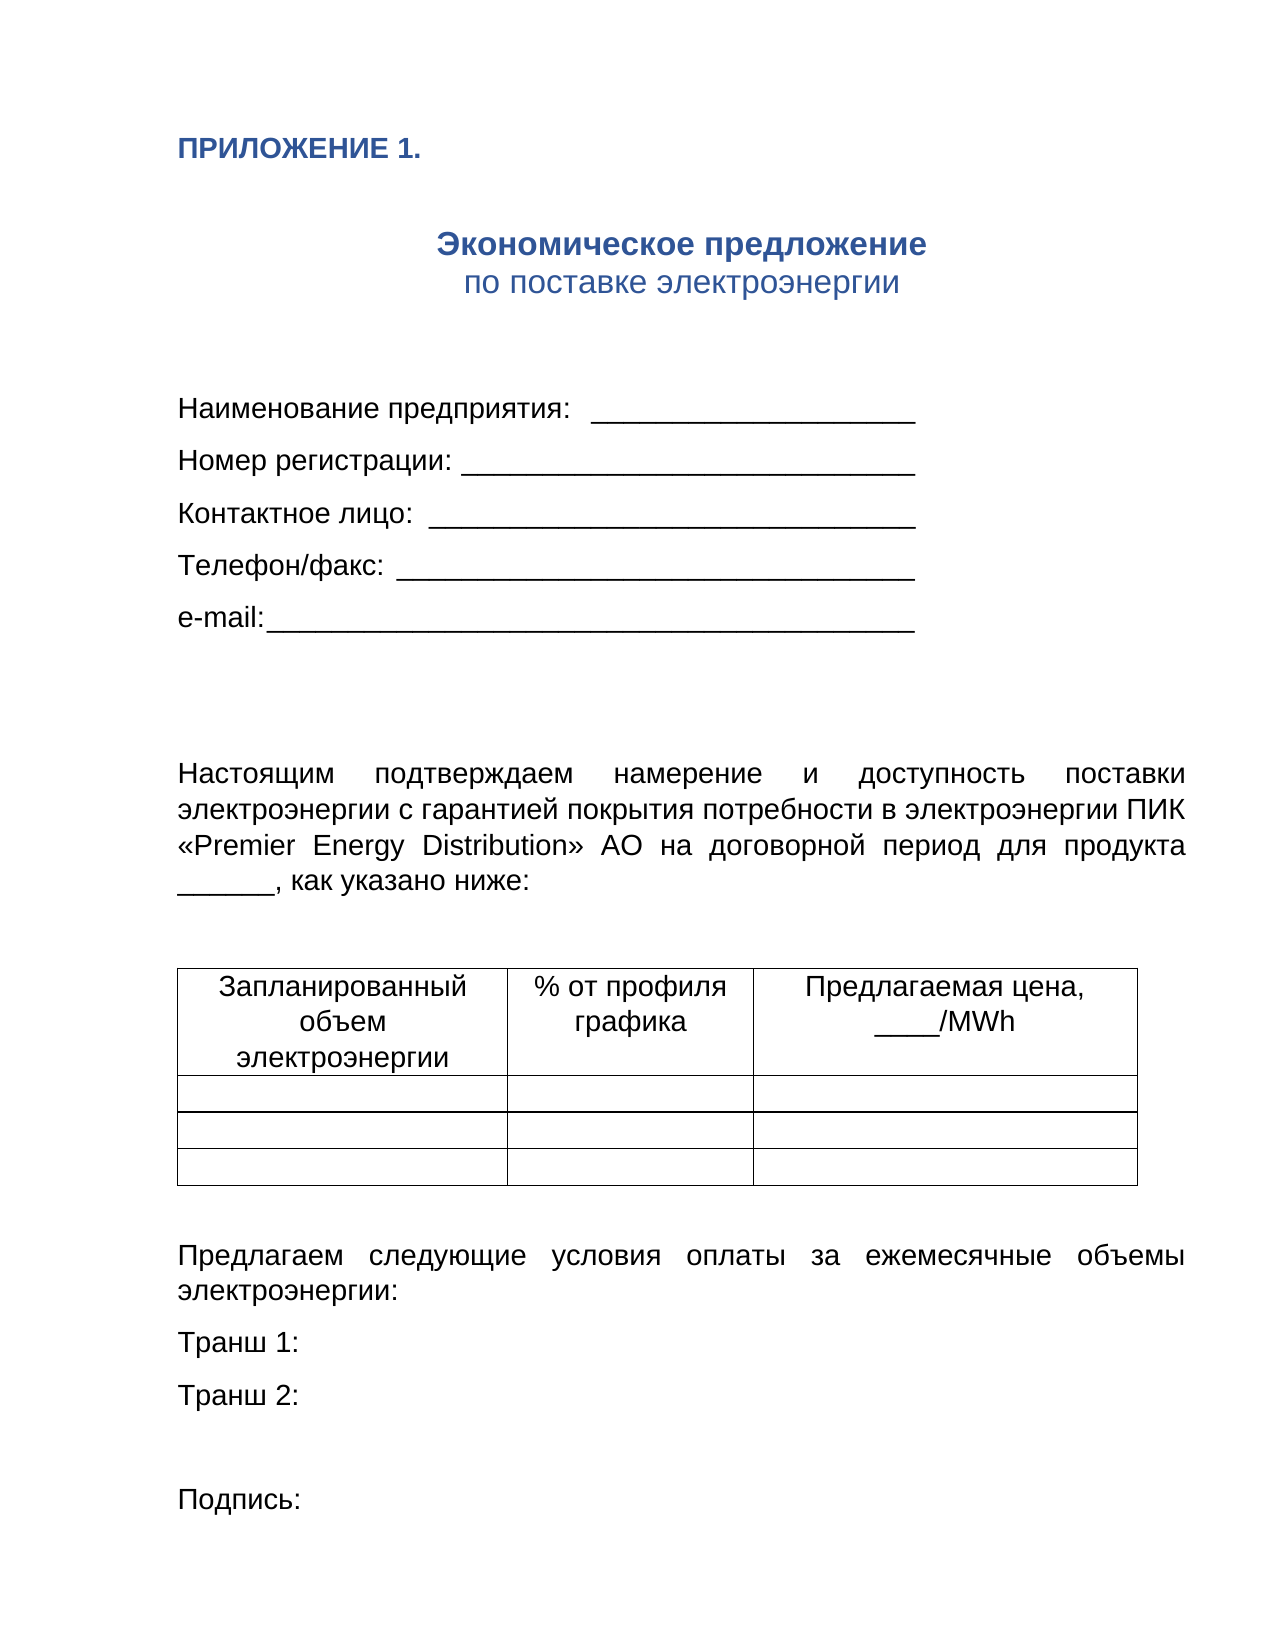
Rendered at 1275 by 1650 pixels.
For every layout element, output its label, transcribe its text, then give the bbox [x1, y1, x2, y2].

table_cell [178, 1149, 507, 1184]
text Телефон/факс: ________________________________ [177, 548, 1186, 581]
table_cell [508, 1113, 753, 1148]
title Экономическое предложение [177, 224, 1186, 262]
text Подпись: [177, 1482, 1186, 1516]
table_cell [508, 1149, 753, 1184]
table_cell [178, 1076, 507, 1111]
text Предлагаем следующие условия оплаты за ежемесячные объемы электроэнергии: [177, 1238, 1186, 1307]
table_cell [508, 1076, 753, 1111]
table_header % от профиля графика [508, 969, 753, 1075]
text e-mail: ________________________________________ [177, 600, 1186, 633]
text Контактное лицо: ______________________________ [177, 496, 1186, 529]
text Настоящим подтверждаем намерение и доступность поставки электроэнергии с гарантией покрытия потребности в электроэнергии ПИК «Premier Energy Distribution» АО на договорной период для продукта ______, как указано ниже: [177, 757, 1186, 897]
table_cell [754, 1113, 1137, 1148]
text ПРИЛОЖЕНИЕ 1. [177, 131, 1186, 164]
text Транш 1: [177, 1325, 1186, 1359]
table_cell [754, 1149, 1137, 1184]
table_header Запланированный объем электроэнергии [178, 969, 507, 1075]
title по поставке электроэнергии [177, 262, 1186, 301]
table_header Предлагаемая цена, ____/MWh [754, 969, 1137, 1075]
text Номер регистрации: ____________________________ [177, 443, 1186, 477]
text Наименование предприятия: ____________________ [177, 391, 1186, 425]
table_cell [754, 1076, 1137, 1111]
text Транш 2: [177, 1378, 1186, 1411]
table_cell [178, 1113, 507, 1148]
